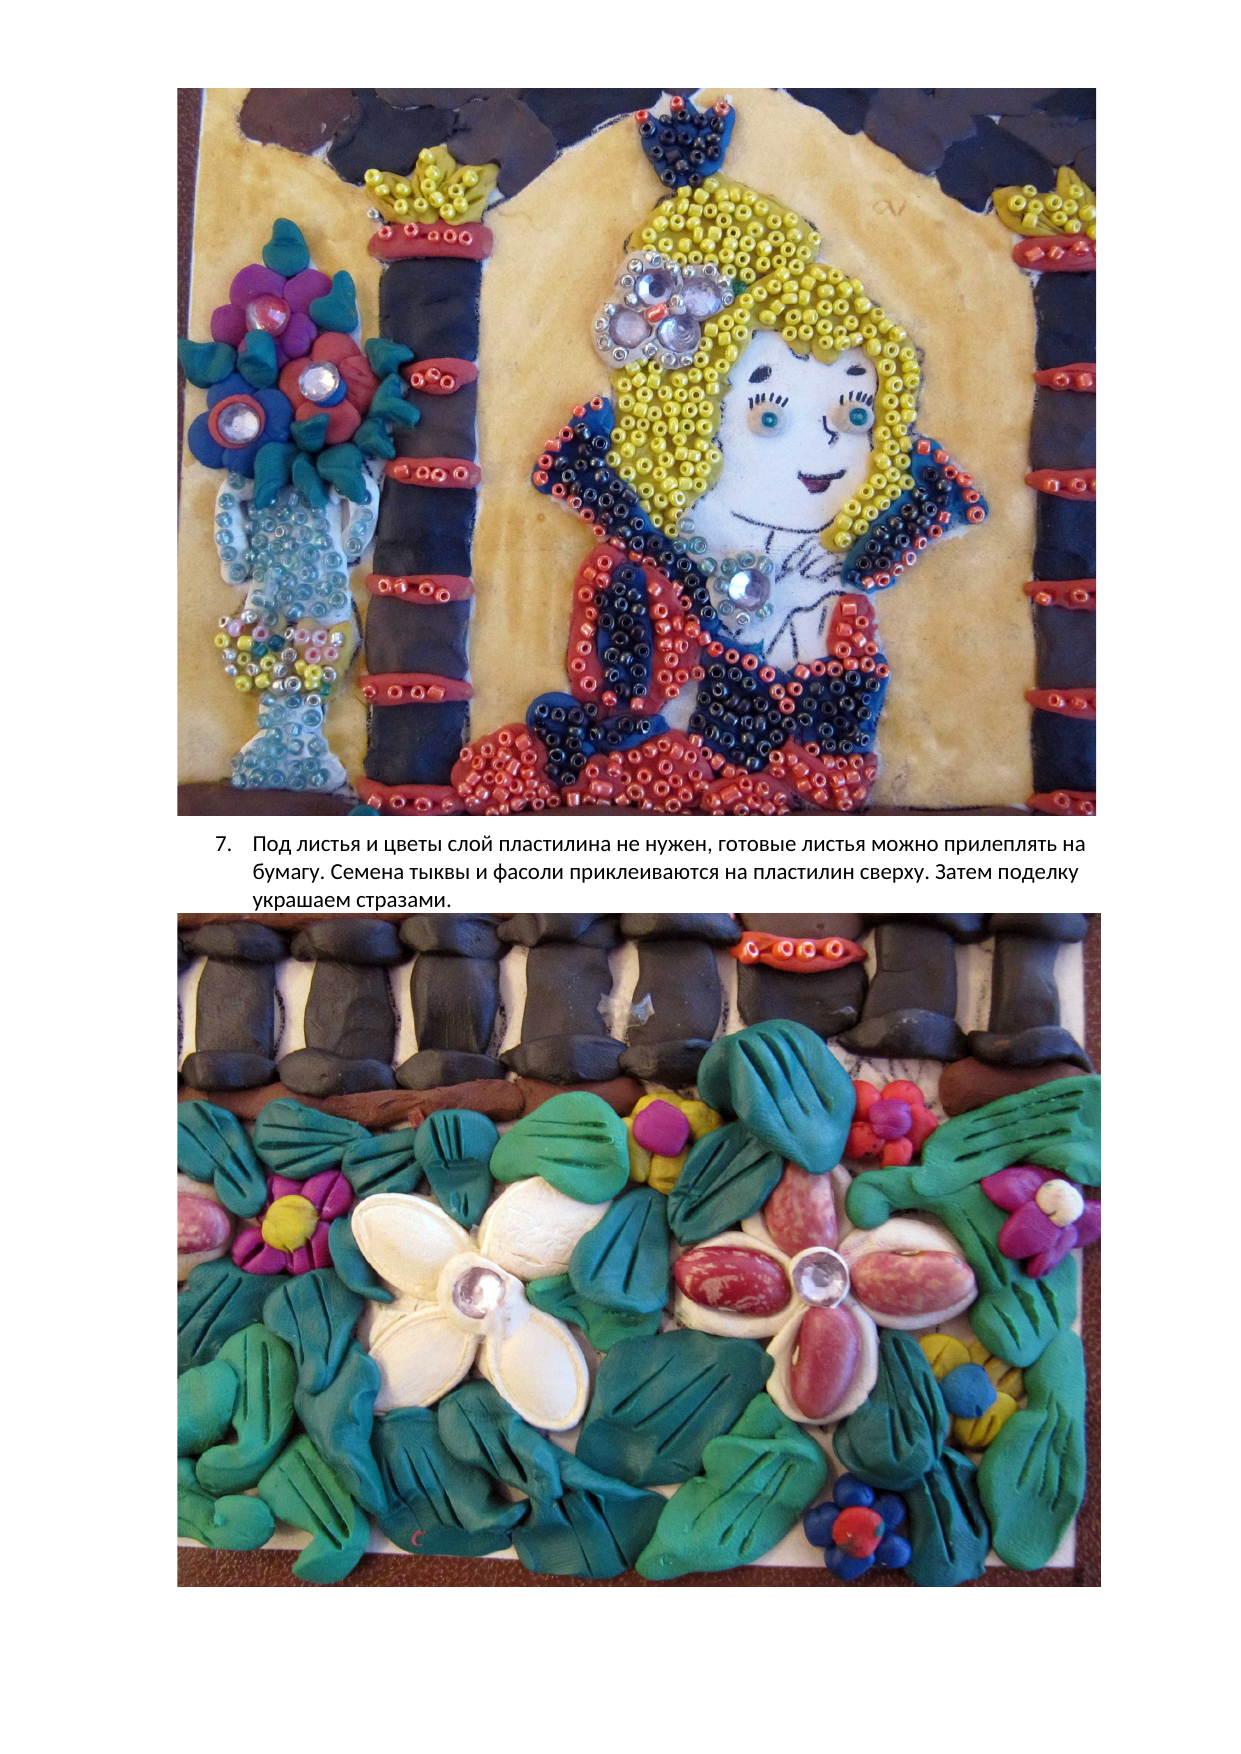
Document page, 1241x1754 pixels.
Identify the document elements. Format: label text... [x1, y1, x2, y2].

list Под листья и цветы слой пластилина не нужен, готовые листья можно прилеплять на бумагу. Семена тыквы и фасоли приклеиваются на пластилин сверху. Затем поделку украшаем стразами. [215, 829, 1152, 913]
picture [177, 88, 1097, 816]
picture [177, 913, 1101, 1587]
